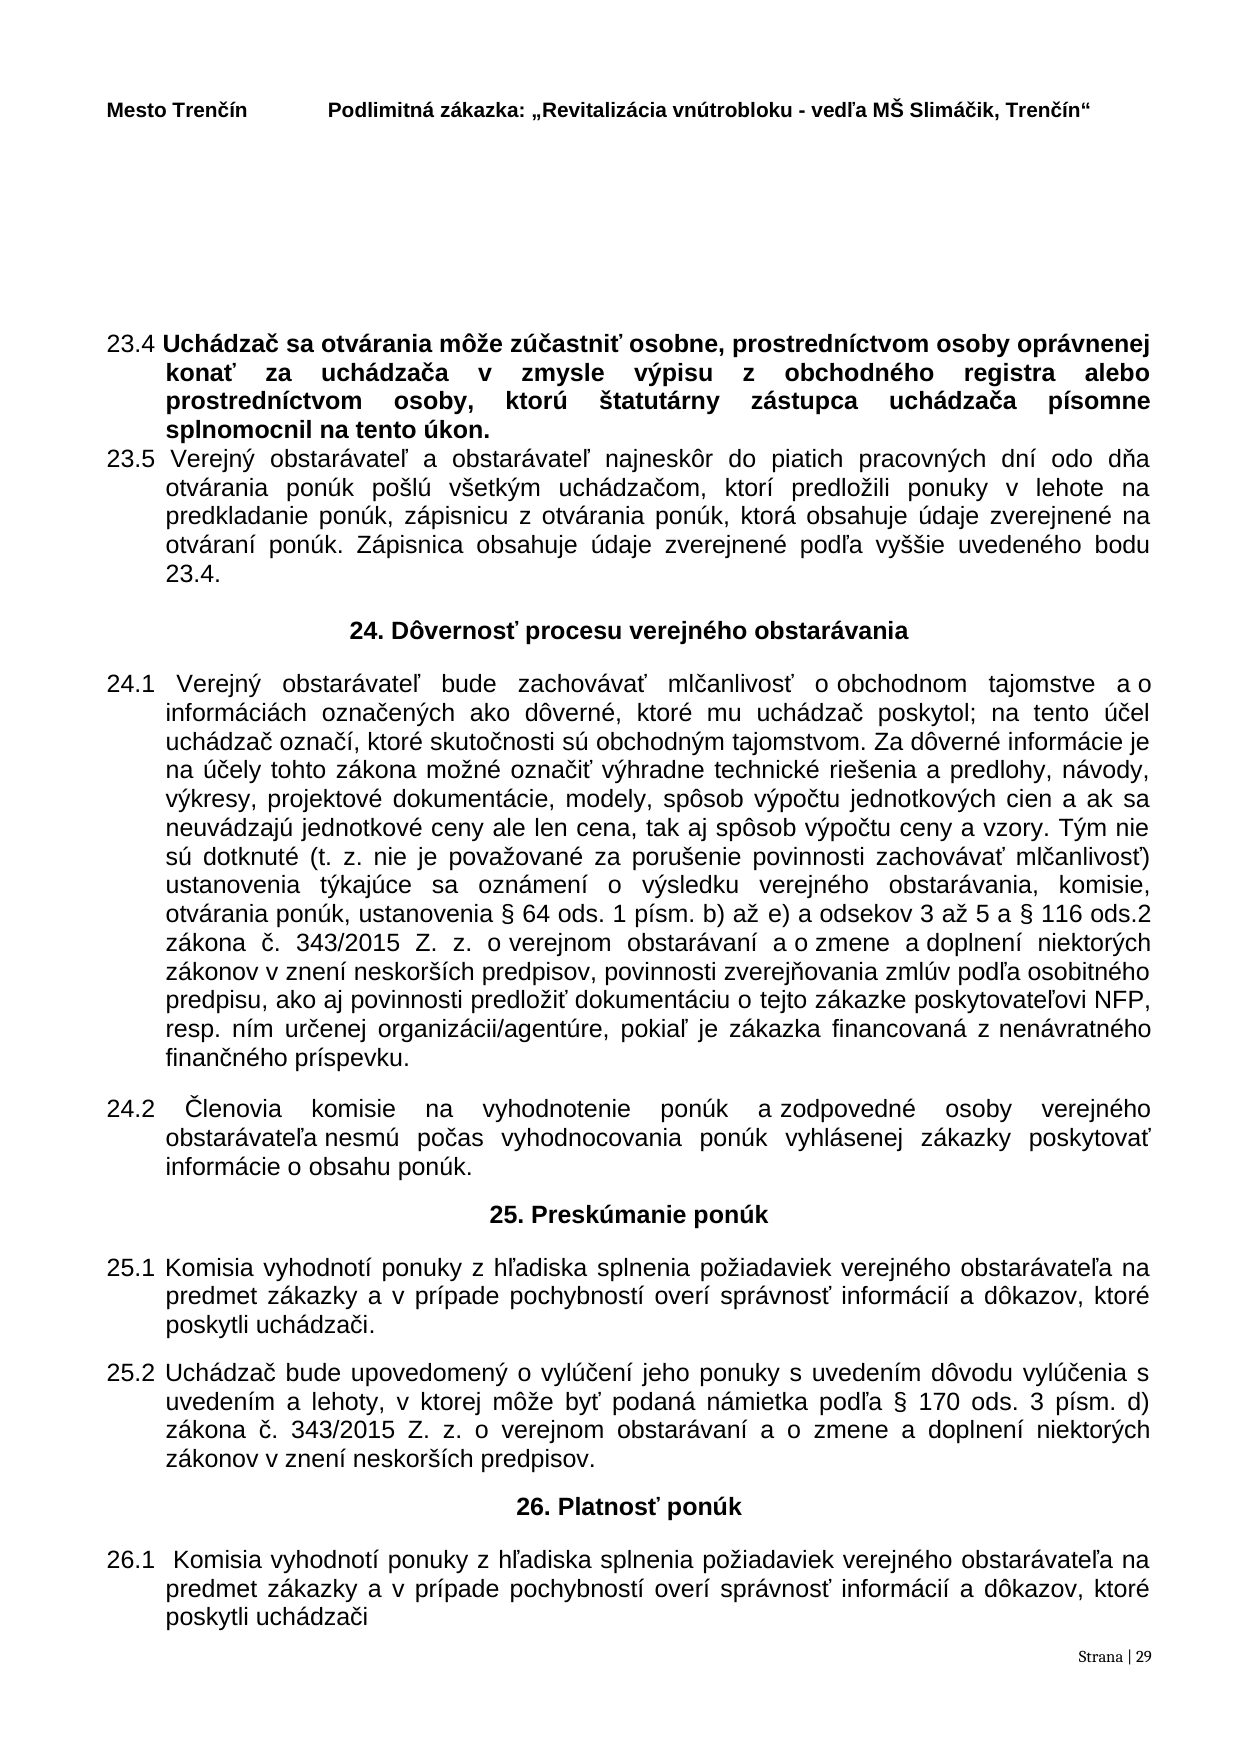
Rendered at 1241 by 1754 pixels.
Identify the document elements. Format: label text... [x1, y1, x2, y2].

subtitle 26. Platnosť ponúk [106, 1492, 1152, 1521]
subtitle 24. Dôvernosť procesu verejného obstarávania [106, 616, 1152, 645]
text 24.1 Verejný obstarávateľ bude zachovávať mlčanlivosť o obchodnom tajomstve a o informáciách označených ako dôverné, ktoré mu uchádzač poskytol; na tento účel uchádzač označí, ktoré skutočnosti sú obchodným tajomstvom. Za dôverné informácie je na účely tohto zákona možné označiť výhradne technické riešenia a predlohy, návody, výkresy, projektové dokumentácie, modely, spôsob výpočtu jednotkových cien a ak sa neuvádzajú jednotkové ceny ale len cena, tak aj spôsob výpočtu ceny a vzory. Tým nie sú dotknuté (t. z. nie je považované za porušenie povinnosti zachovávať mlčanlivosť) ustanovenia týkajúce sa oznámení o výsledku verejného obstarávania, komisie, otvárania ponúk, ustanovenia § 64 ods. 1 písm. b) až e) a odsekov 3 až 5 a § 116 ods.2 zákona č. 343/2015 Z. z. o verejnom obstarávaní a o zmene a doplnení niektorých zákonov v znení neskorších predpisov, povinnosti zverejňovania zmlúv podľa osobitného predpisu, ako aj povinnosti predložiť dokumentáciu o tejto zákazke poskytovateľovi NFP, resp. ním určenej organizácii/agentúre, pokiaľ je zákazka financovaná z nenávratného finančného príspevku. [106, 669, 1152, 1072]
text 25.2 Uchádzač bude upovedomený o vylúčení jeho ponuky s uvedením dôvodu vylúčenia s uvedením a lehoty, v ktorej môže byť podaná námietka podľa § 170 ods. 3 písm. d) zákona č. 343/2015 Z. z. o verejnom obstarávaní a o zmene a doplnení niektorých zákonov v znení neskorších predpisov. [106, 1358, 1152, 1473]
text 25.1 Komisia vyhodnotí ponuky z hľadiska splnenia požiadaviek verejného obstarávateľa na predmet zákazky a v prípade pochybností overí správnosť informácií a dôkazov, ktoré poskytli uchádzači. [106, 1252, 1152, 1339]
text 23.4 Uchádzač sa otvárania môže zúčastniť osobne, prostredníctvom osoby oprávnenej konať za uchádzača v zmysle výpisu z obchodného registra alebo prostredníctvom osoby, ktorú štatutárny zástupca uchádzača písomne splnomocnil na tento úkon. [106, 329, 1152, 444]
subtitle 25. Preskúmanie ponúk [106, 1200, 1152, 1228]
text 24.2 Členovia komisie na vyhodnotenie ponúk a zodpovedné osoby verejného obstarávateľa nesmú počas vyhodnocovania ponúk vyhlásenej zákazky poskytovať informácie o obsahu ponúk. [106, 1094, 1152, 1181]
text 23.5 Verejný obstarávateľ a obstarávateľ najneskôr do piatich pracovných dní odo dňa otvárania ponúk pošlú všetkým uchádzačom, ktorí predložili ponuky v lehote na predkladanie ponúk, zápisnicu z otvárania ponúk, ktorá obsahuje údaje zverejnené na otváraní ponúk. Zápisnica obsahuje údaje zverejnené podľa vyššie uvedeného bodu 23.4. [106, 444, 1152, 587]
text 26.1 Komisia vyhodnotí ponuky z hľadiska splnenia požiadaviek verejného obstarávateľa na predmet zákazky a v prípade pochybností overí správnosť informácií a dôkazov, ktoré poskytli uchádzači [106, 1545, 1152, 1631]
